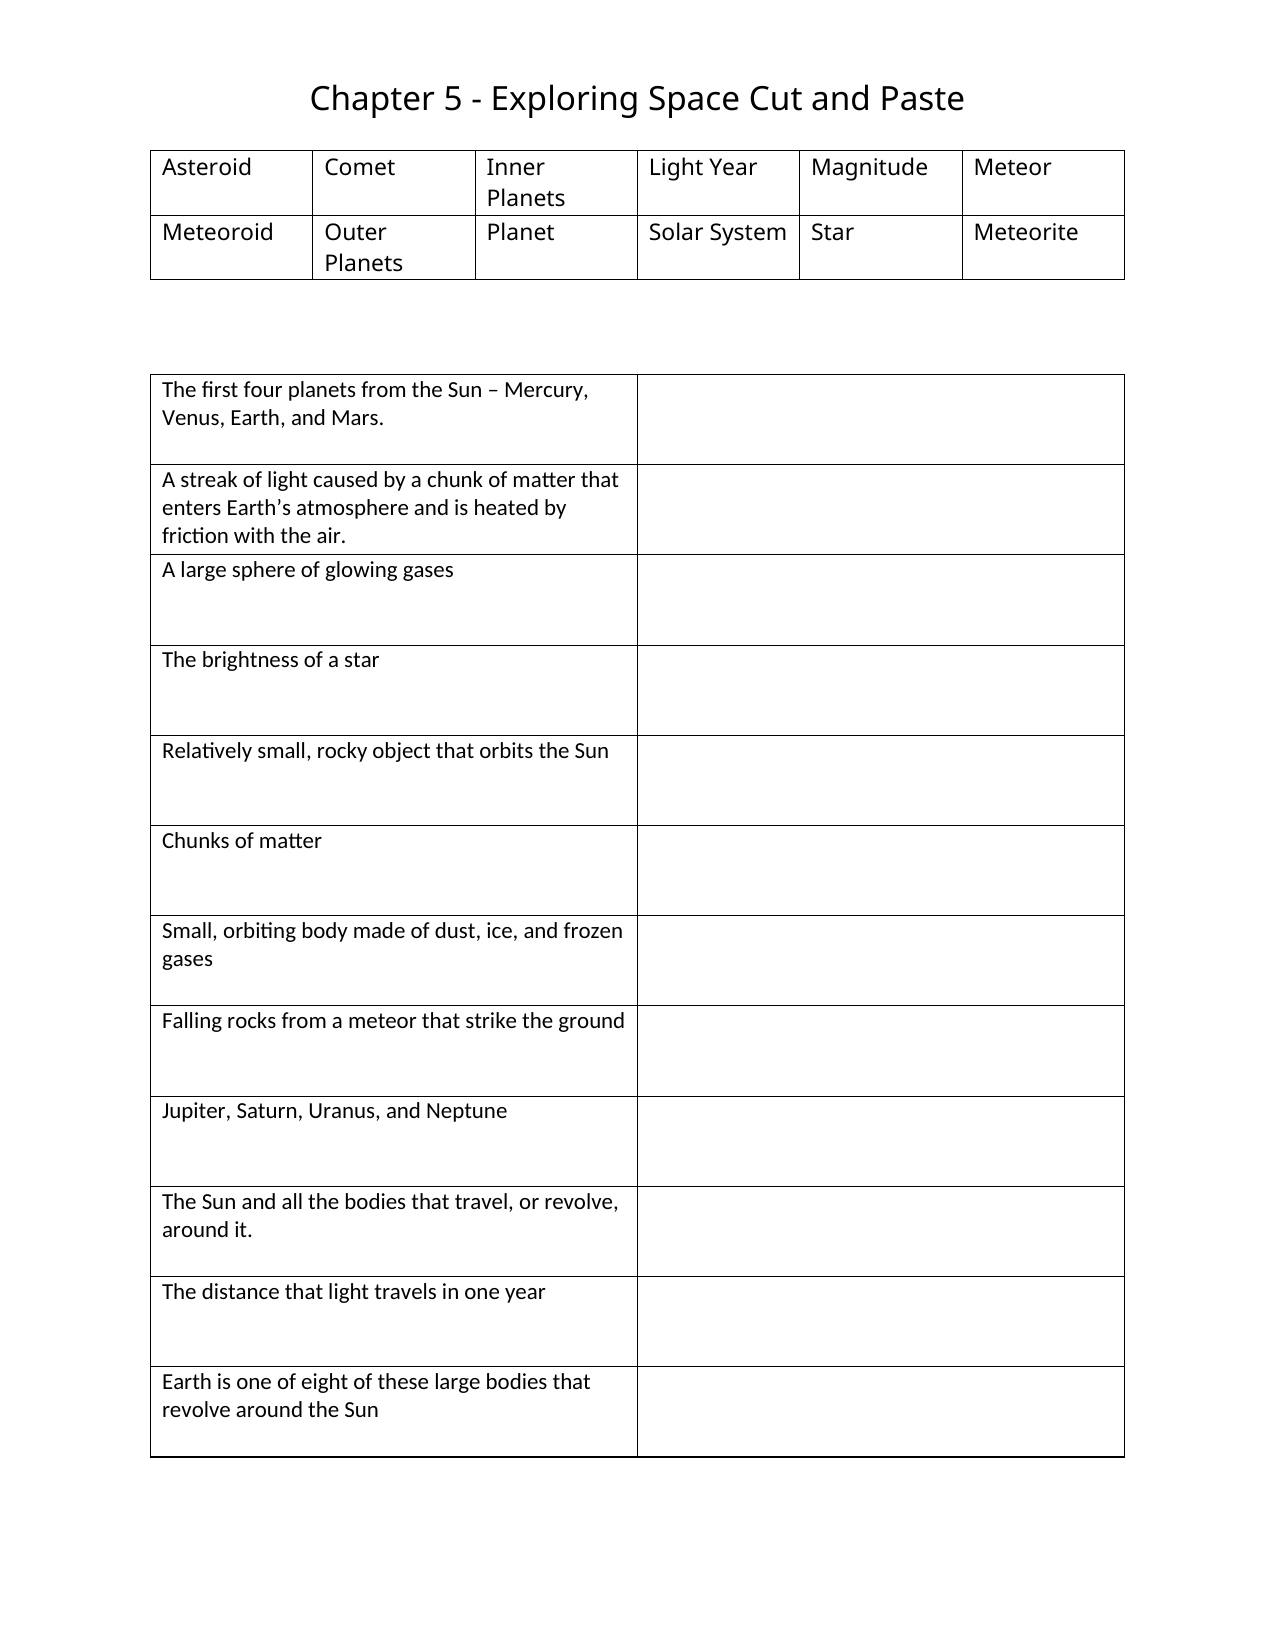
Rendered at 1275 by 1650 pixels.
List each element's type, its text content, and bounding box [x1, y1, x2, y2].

table_cell [638, 826, 1124, 915]
table_cell Jupiter, Saturn, Uranus, and Neptune [151, 1097, 637, 1186]
table_cell [638, 555, 1124, 644]
table_cell [638, 1097, 1124, 1186]
table_cell [638, 1277, 1124, 1366]
table_cell Small, orbiting body made of dust, ice, and frozen gases [151, 916, 637, 1005]
table_cell [638, 465, 1124, 554]
table_header [638, 375, 1124, 464]
table_cell [638, 736, 1124, 825]
table_cell Chunks of matter [151, 826, 637, 915]
table_cell Planet [476, 216, 637, 279]
table_header The first four planets from the Sun – Mercury, Venus, Earth, and Mars. [151, 375, 637, 464]
table_cell [638, 646, 1124, 735]
table_cell Outer Planets [313, 216, 475, 279]
table_cell Star [800, 216, 962, 279]
table_header Asteroid [151, 151, 312, 214]
table_cell A streak of light caused by a chunk of matter that enters Earth’s atmosphere and is heated by friction with the air. [151, 465, 637, 554]
table_cell Meteoroid [151, 216, 312, 279]
table_header Light Year [638, 151, 799, 214]
table_cell Meteorite [963, 216, 1124, 279]
table_header Inner Planets [476, 151, 637, 214]
table_cell [638, 1187, 1124, 1276]
table_cell A large sphere of glowing gases [151, 555, 637, 644]
table_header Magnitude [800, 151, 962, 214]
table_cell Falling rocks from a meteor that strike the ground [151, 1006, 637, 1096]
table_cell Earth is one of eight of these large bodies that revolve around the Sun [151, 1367, 637, 1456]
table_cell Solar System [638, 216, 799, 279]
table_cell The Sun and all the bodies that travel, or revolve, around it. [151, 1187, 637, 1276]
table_cell The distance that light travels in one year [151, 1277, 637, 1366]
table_header Meteor [963, 151, 1124, 214]
table_cell The brightness of a star [151, 646, 637, 735]
table_cell [638, 916, 1124, 1005]
table_cell [638, 1367, 1124, 1456]
table_cell Relatively small, rocky object that orbits the Sun [151, 736, 637, 825]
table_header Comet [313, 151, 475, 214]
table_cell [638, 1006, 1124, 1096]
